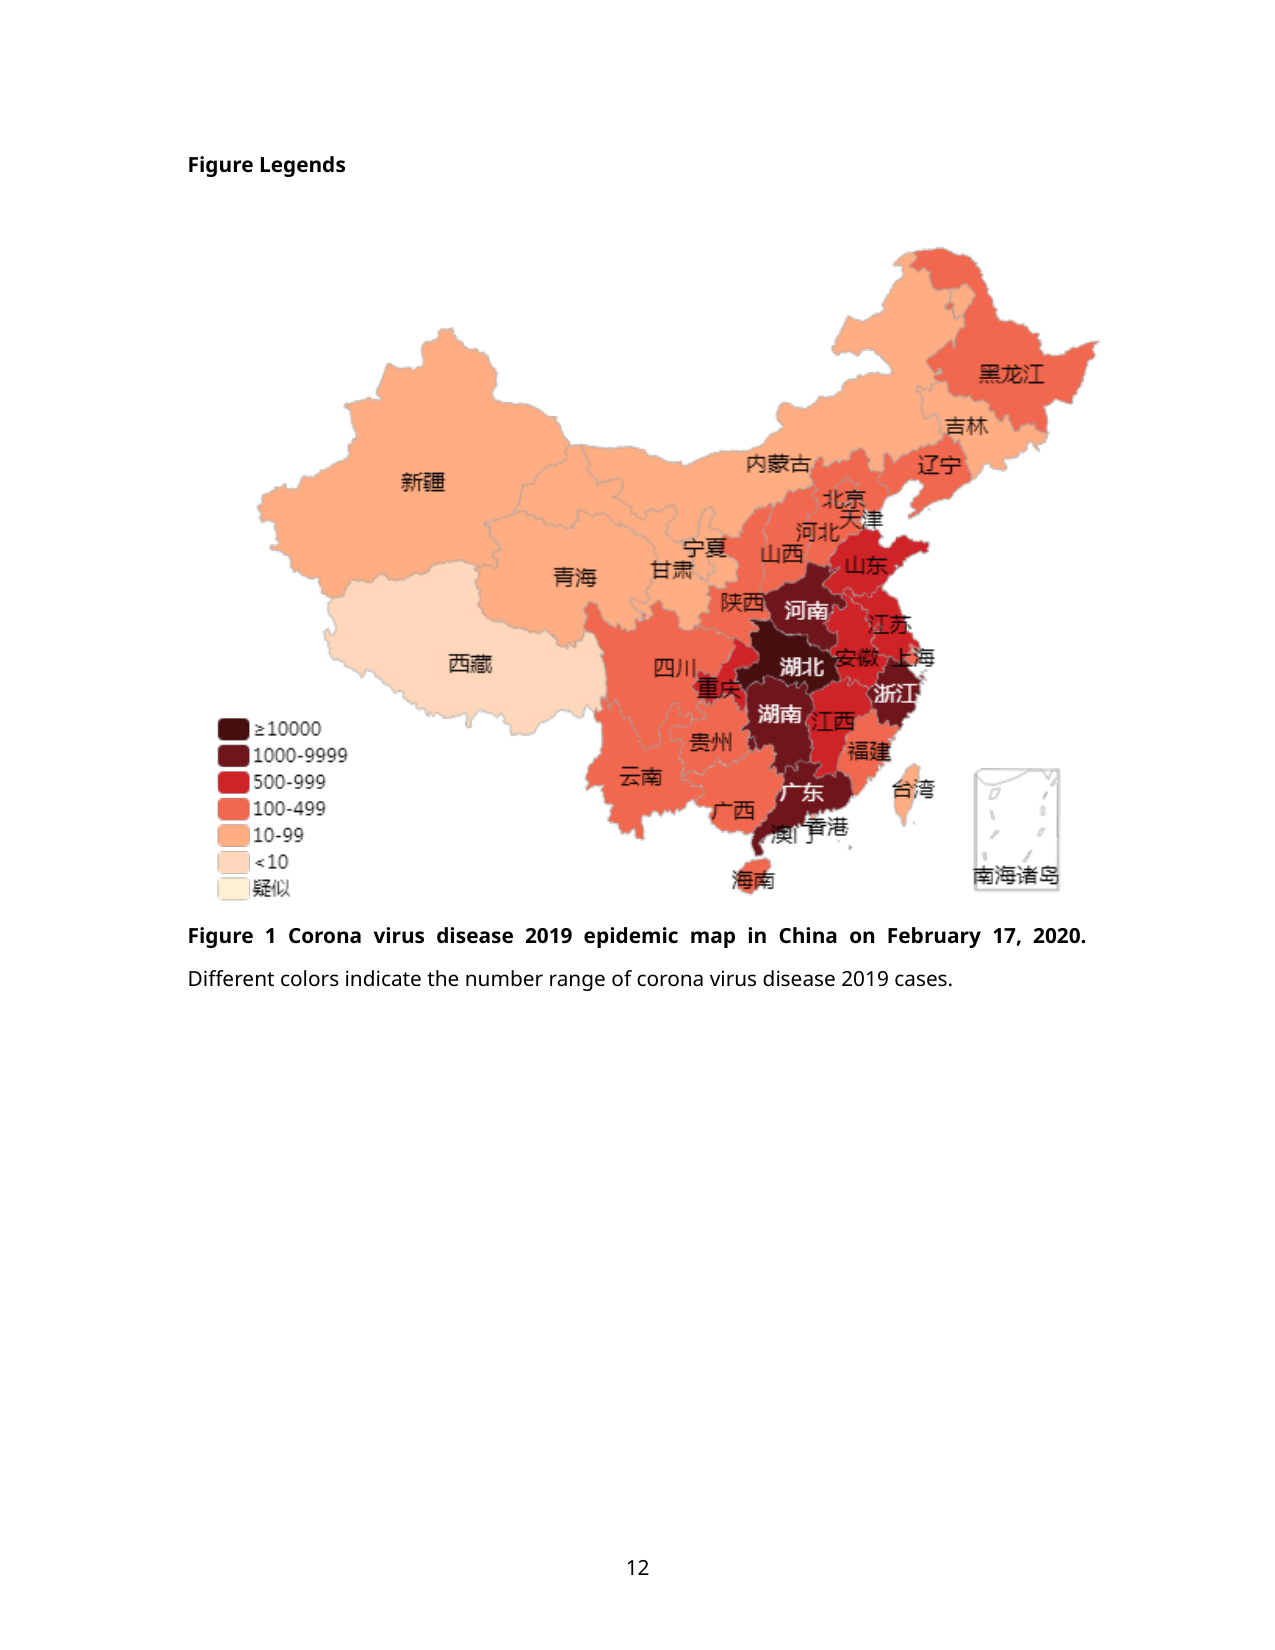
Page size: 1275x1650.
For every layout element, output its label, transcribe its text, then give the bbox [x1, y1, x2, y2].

text Figure Legends [187, 150, 1087, 178]
picture [187, 235, 1170, 908]
text Figure 1 Corona virus disease 2019 epidemic map in China on February 17, 2020. Different colors indicate the number range of corona virus disease 2019 cases. [187, 921, 1087, 992]
